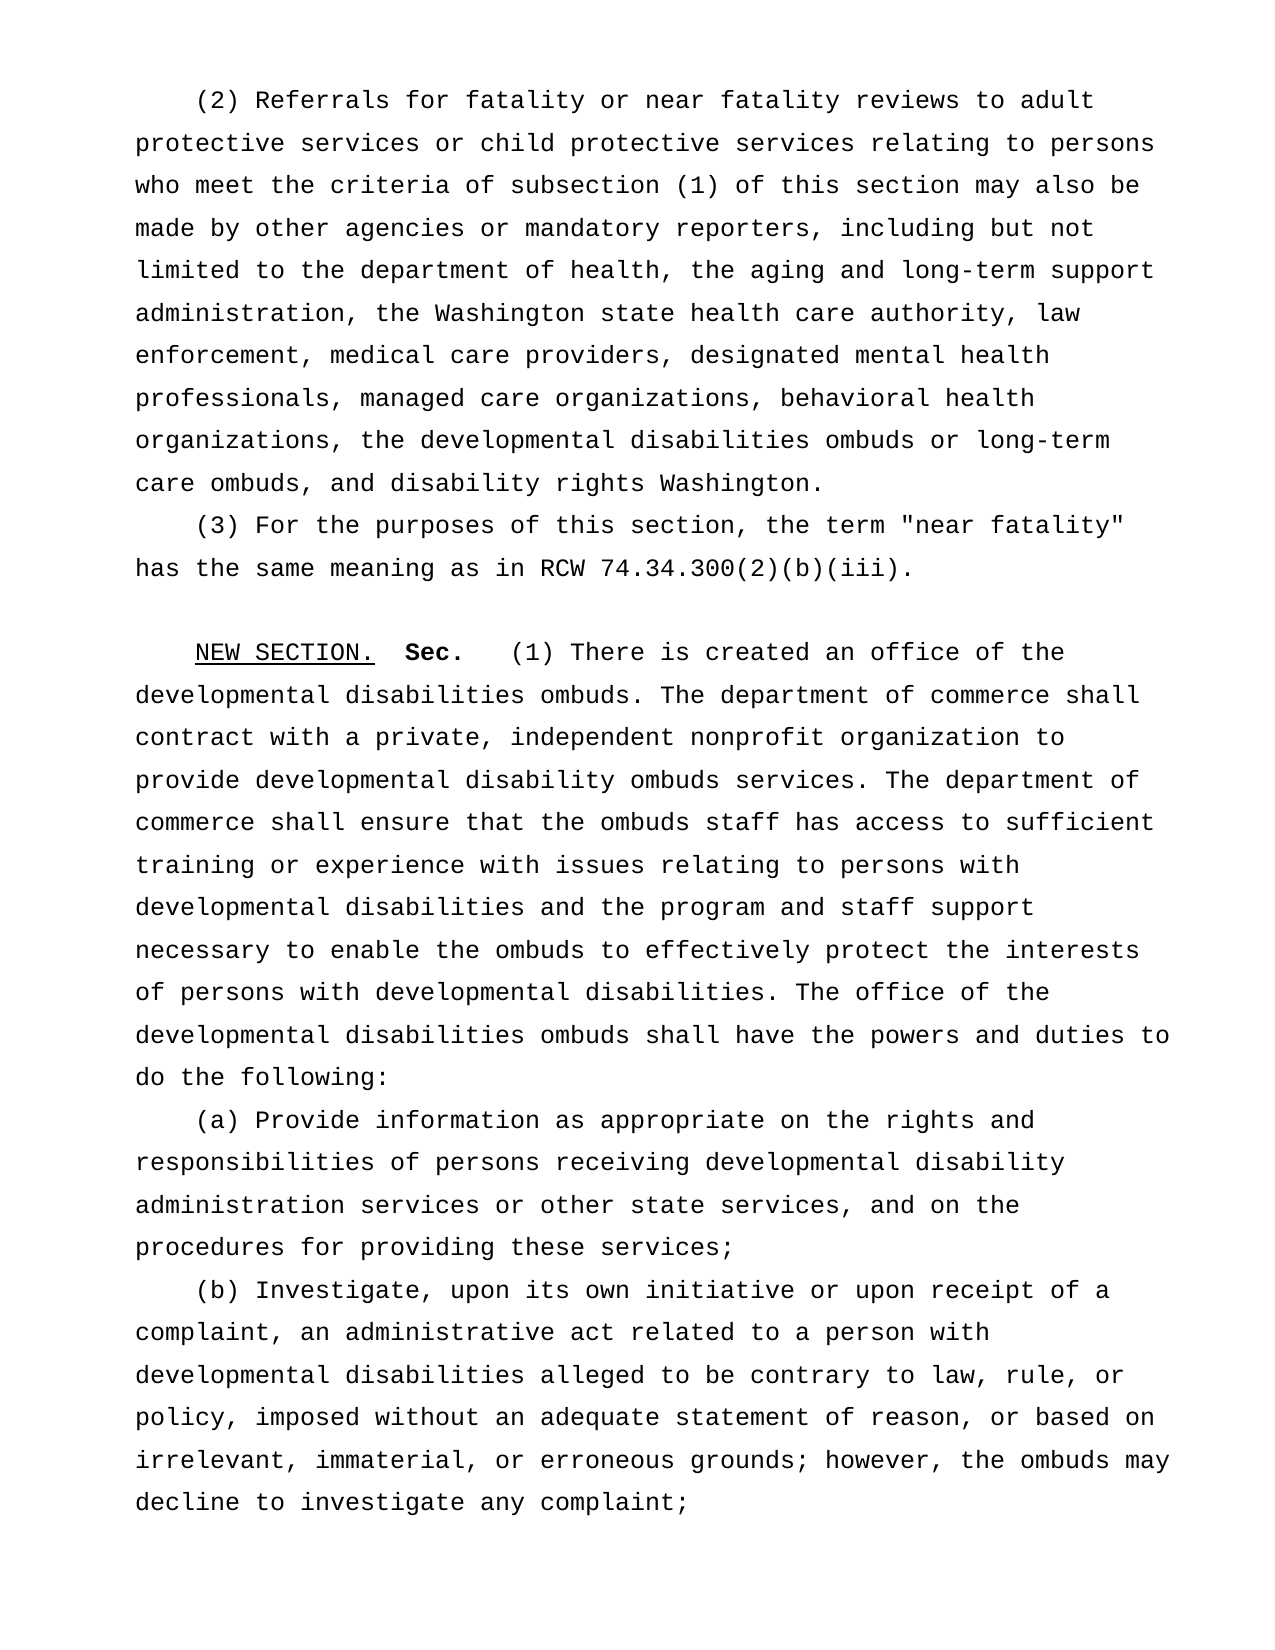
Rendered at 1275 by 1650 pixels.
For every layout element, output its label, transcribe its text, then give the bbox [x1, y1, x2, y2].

text (a) Provide information as appropriate on the rights and responsibilities of persons receiving developmental disability administration services or other state services, and on the procedures for providing these services; [135, 1094, 1170, 1264]
text (2) Referrals for fatality or near fatality reviews to adult protective services or child protective services relating to persons who meet the criteria of subsection (1) of this section may also be made by other agencies or mandatory reporters, including but not limited to the department of health, the aging and long-term support administration, the Washington state health care authority, law enforcement, medical care providers, designated mental health professionals, managed care organizations, behavioral health organizations, the developmental disabilities ombuds or long-term care ombuds, and disability rights Washington. [135, 75, 1170, 500]
text NEW SECTION. Sec. (1) There is created an office of the developmental disabilities ombuds. The department of commerce shall contract with a private, independent nonprofit organization to provide developmental disability ombuds services. The department of commerce shall ensure that the ombuds staff has access to sufficient training or experience with issues relating to persons with developmental disabilities and the program and staff support necessary to enable the ombuds to effectively protect the interests of persons with developmental disabilities. The office of the developmental disabilities ombuds shall have the powers and duties to do the following: [135, 627, 1170, 1094]
text (3) For the purposes of this section, the term "near fatality" has the same meaning as in RCW 74.34.300(2)(b)(iii). [135, 500, 1170, 585]
text (b) Investigate, upon its own initiative or upon receipt of a complaint, an administrative act related to a person with developmental disabilities alleged to be contrary to law, rule, or policy, imposed without an adequate statement of reason, or based on irrelevant, immaterial, or erroneous grounds; however, the ombuds may decline to investigate any complaint; [135, 1264, 1170, 1519]
